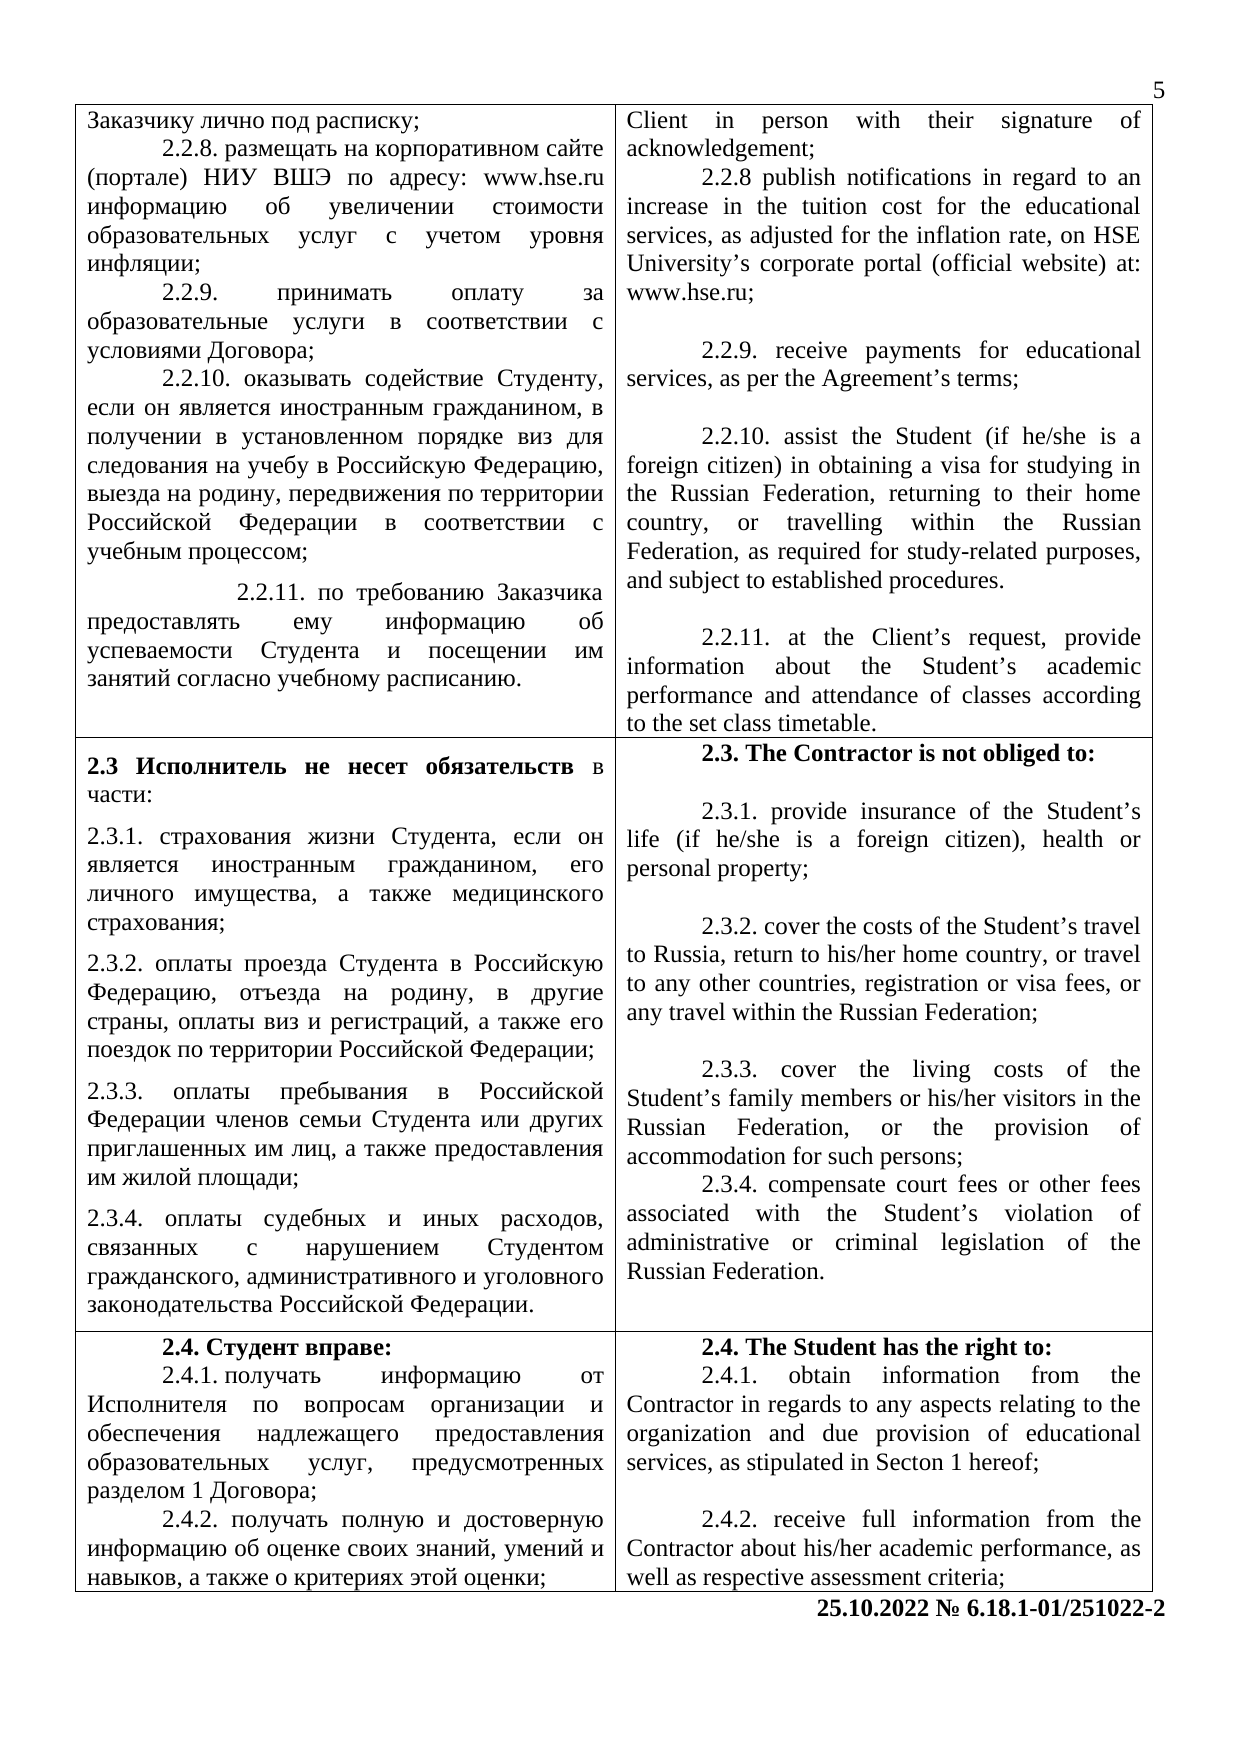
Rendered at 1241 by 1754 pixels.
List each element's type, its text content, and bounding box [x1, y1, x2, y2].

table_cell 2.3 Исполнитель не несет обязательств в части: 2.3.1. страхования жизни Студента, если он является иностранным гражданином, его личного имущества, а также медицинского страхования; 2.3.2. оплаты проезда Студента в Российскую Федерацию, отъезда на родину, в другие страны, оплаты виз и регистраций, а также его поездок по территории Российской Федерации; 2.3.3. оплаты пребывания в Российской Федерации членов семьи Студента или других приглашенных им лиц, а также предоставления им жилой площади; 2.3.4. оплаты судебных и иных расходов, связанных с нарушением Студентом гражданского, административного и уголовного законодательства Российской Федерации. [76, 738, 615, 1331]
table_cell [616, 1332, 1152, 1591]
table_cell 2.3. The Contractor is not obliged to: 2.3.1. provide insurance of the Student’s life (if he/she is a foreign citizen), health or personal property; 2.3.2. cover the costs of the Student’s travel to Russia, return to his/her home country, or travel to any other countries, registration or visa fees, or any travel within the Russian Federation; 2.3.3. cover the living costs of the Student’s family members or his/her visitors in the Russian Federation, or the provision of accommodation for such persons; 2.3.4. compensate court fees or other fees associated with the Student’s violation of administrative or criminal legislation of the Russian Federation. [616, 738, 1152, 1331]
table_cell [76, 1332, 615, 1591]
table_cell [616, 105, 1152, 737]
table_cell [76, 105, 615, 737]
